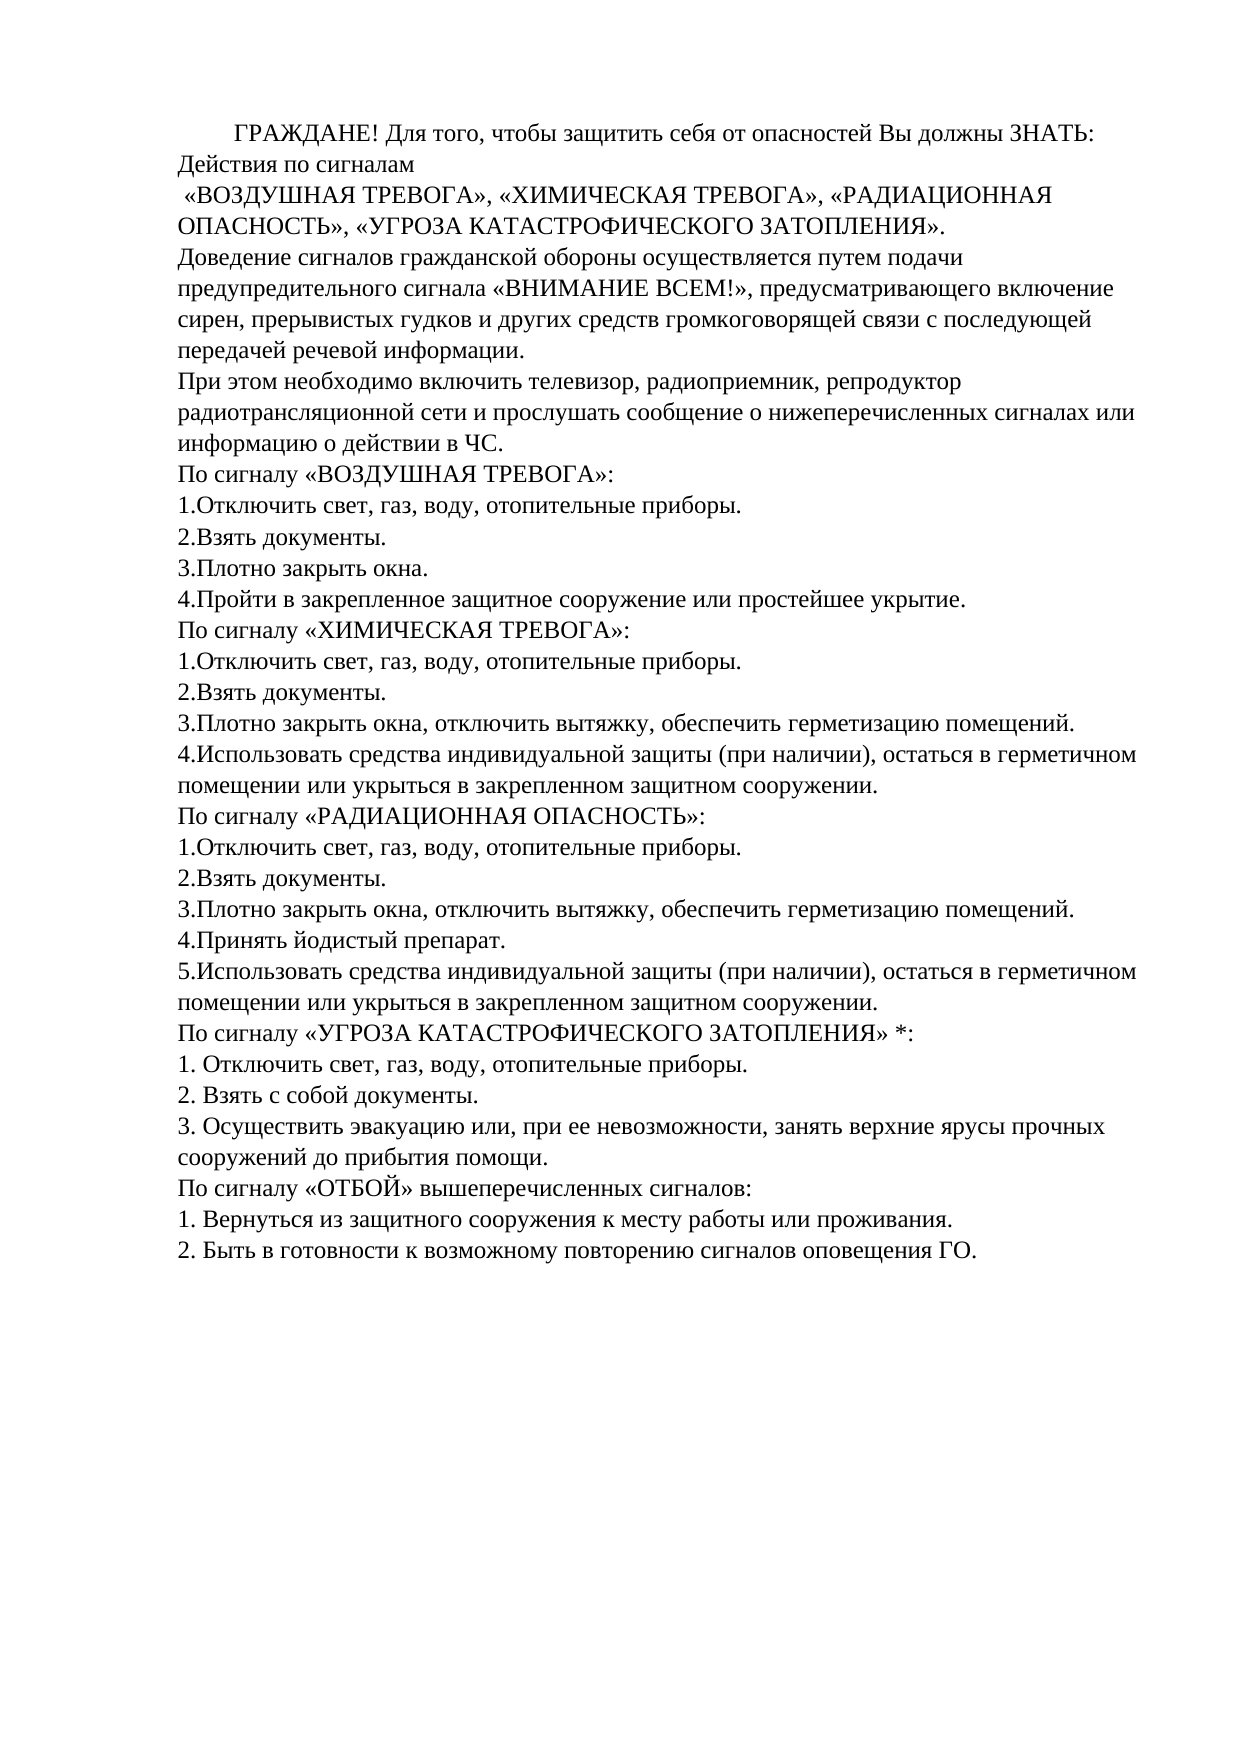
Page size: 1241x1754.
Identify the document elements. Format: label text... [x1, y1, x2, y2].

text Действия по сигналам [177, 149, 1152, 178]
text 3. Осуществить эвакуацию или, при ее невозможности, занять верхние ярусы прочных сооружений до прибытия помощи. [177, 1111, 1152, 1171]
text 1.Отключить свет, газ, воду, отопительные приборы. [177, 832, 1152, 861]
text По сигналу «ВОЗДУШНАЯ ТРЕВОГА»: [177, 459, 1152, 488]
text 2. Взять с собой документы. [177, 1080, 1152, 1109]
text 1.Отключить свет, газ, воду, отопительные приборы. [177, 491, 1152, 519]
text 4.Использовать средства индивидуальной защиты (при наличии), остаться в герметичном помещении или укрыться в закрепленном защитном сооружении. [177, 739, 1152, 799]
text Доведение сигналов гражданской обороны осуществляется путем подачи предупредительного сигнала «ВНИМАНИЕ ВСЕМ!», предусматривающего включение сирен, прерывистых гудков и других средств громкоговорящей связи с последующей передачей речевой информации. [177, 242, 1152, 364]
text 2.Взять документы. [177, 522, 1152, 550]
text 1. Вернуться из защитного сооружения к месту работы или проживания. [177, 1204, 1152, 1233]
text По сигналу «ХИМИЧЕСКАЯ ТРЕВОГА»: [177, 615, 1152, 643]
text 2. Быть в готовности к возможному повторению сигналов оповещения ГО. [177, 1236, 1152, 1264]
text 3.Плотно закрыть окна, отключить вытяжку, обеспечить герметизацию помещений. [177, 894, 1152, 923]
text 1.Отключить свет, газ, воду, отопительные приборы. [177, 646, 1152, 674]
text 4.Пройти в закрепленное защитное сооружение или простейшее укрытие. [177, 584, 1152, 612]
text По сигналу «ОТБОЙ» вышеперечисленных сигналов: [177, 1173, 1152, 1202]
text 3.Плотно закрыть окна, отключить вытяжку, обеспечить герметизацию помещений. [177, 708, 1152, 737]
text «ВОЗДУШНАЯ ТРЕВОГА», «ХИМИЧЕСКАЯ ТРЕВОГА», «РАДИАЦИОННАЯ ОПАСНОСТЬ», «УГРОЗА КАТАСТРОФИЧЕСКОГО ЗАТОПЛЕНИЯ». [177, 180, 1152, 240]
text 4.Принять йодистый препарат. [177, 925, 1152, 954]
text При этом необходимо включить телевизор, радиоприемник, репродуктор радиотрансляционной сети и прослушать сообщение о нижеперечисленных сигналах или информацию о действии в ЧС. [177, 366, 1152, 457]
text По сигналу «РАДИАЦИОННАЯ ОПАСНОСТЬ»: [177, 801, 1152, 830]
text 3.Плотно закрыть окна. [177, 553, 1152, 581]
text 2.Взять документы. [177, 863, 1152, 892]
text 2.Взять документы. [177, 677, 1152, 706]
text 1. Отключить свет, газ, воду, отопительные приборы. [177, 1049, 1152, 1078]
text По сигналу «УГРОЗА КАТАСТРОФИЧЕСКОГО ЗАТОПЛЕНИЯ» *: [177, 1018, 1152, 1047]
text 5.Использовать средства индивидуальной защиты (при наличии), остаться в герметичном помещении или укрыться в закрепленном защитном сооружении. [177, 956, 1152, 1016]
text ГРАЖДАНЕ! Для того, чтобы защитить себя от опасностей Вы должны ЗНАТЬ: [177, 118, 1152, 147]
